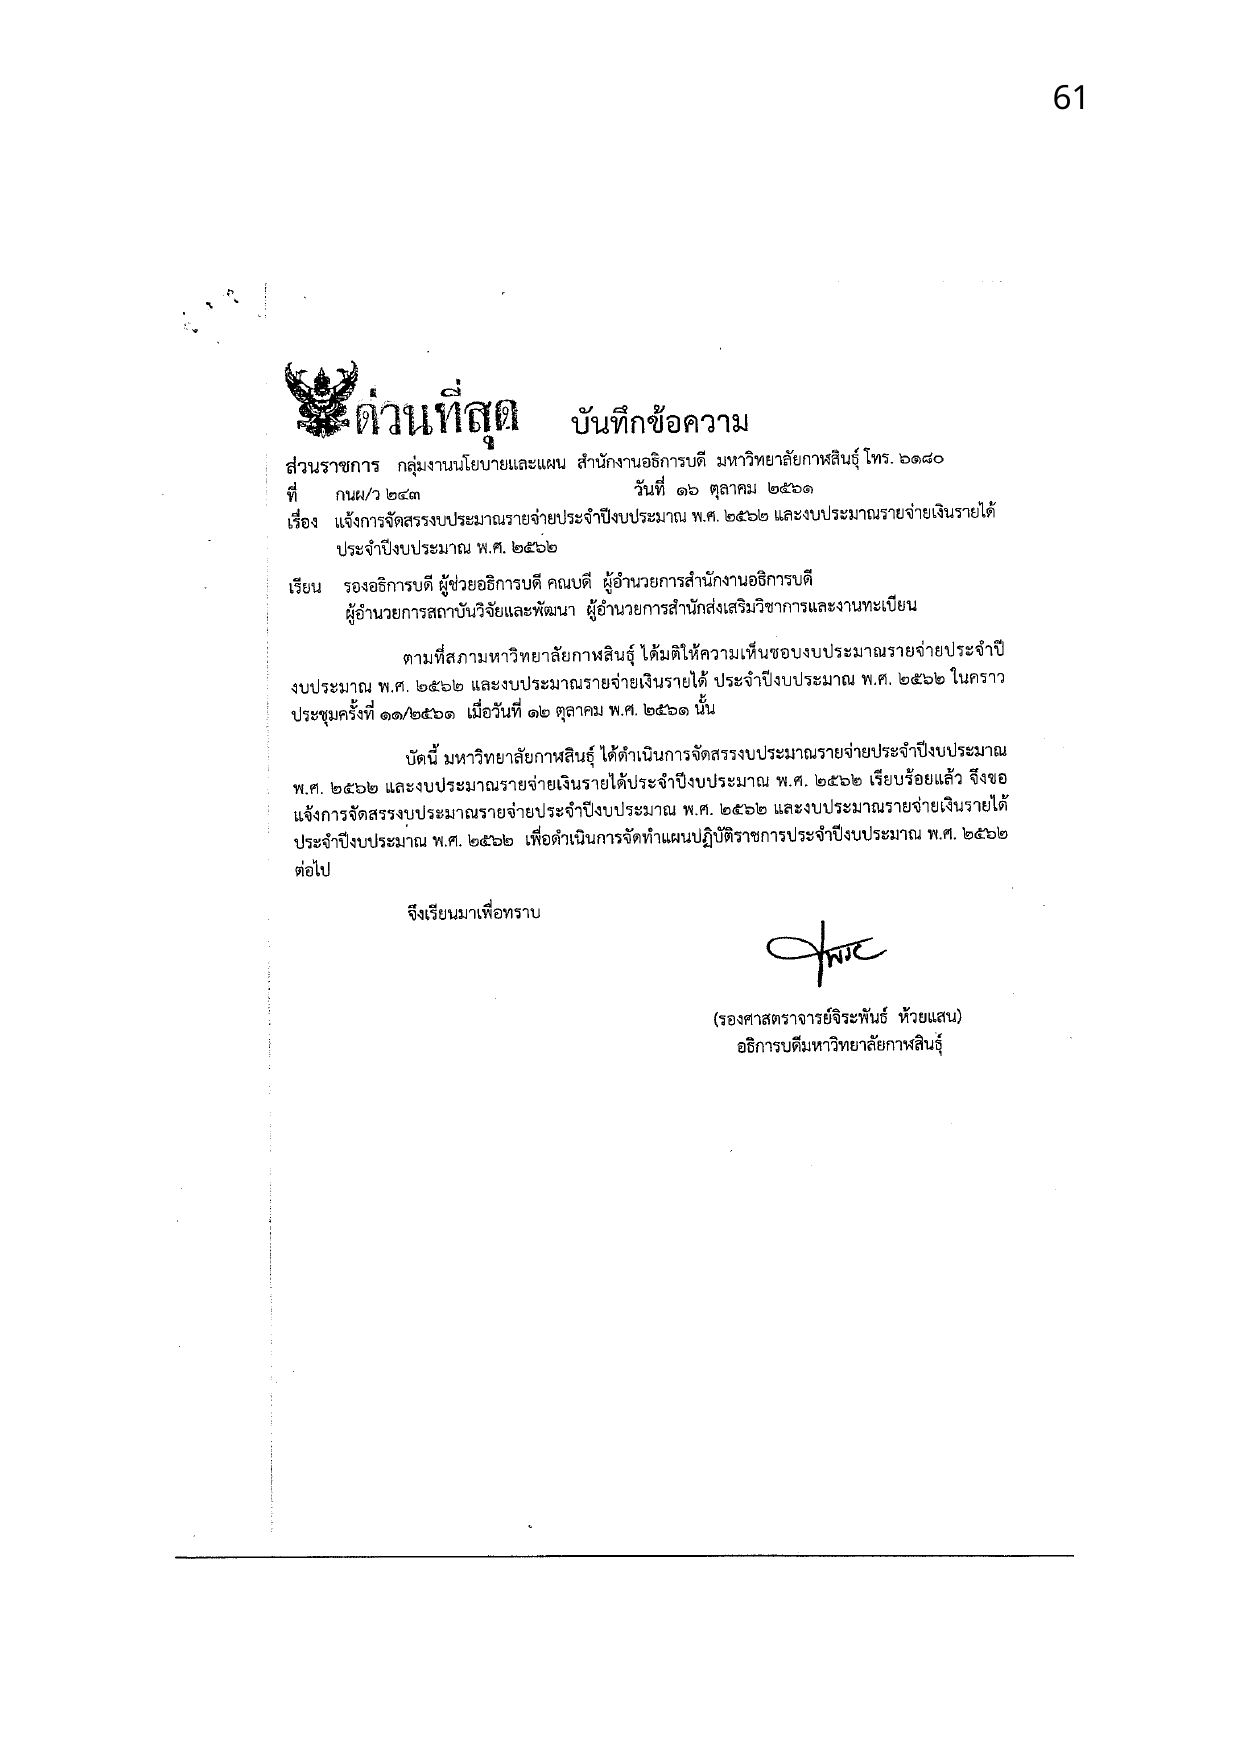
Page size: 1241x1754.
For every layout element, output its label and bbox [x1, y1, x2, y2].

picture [150, 258, 1091, 1589]
